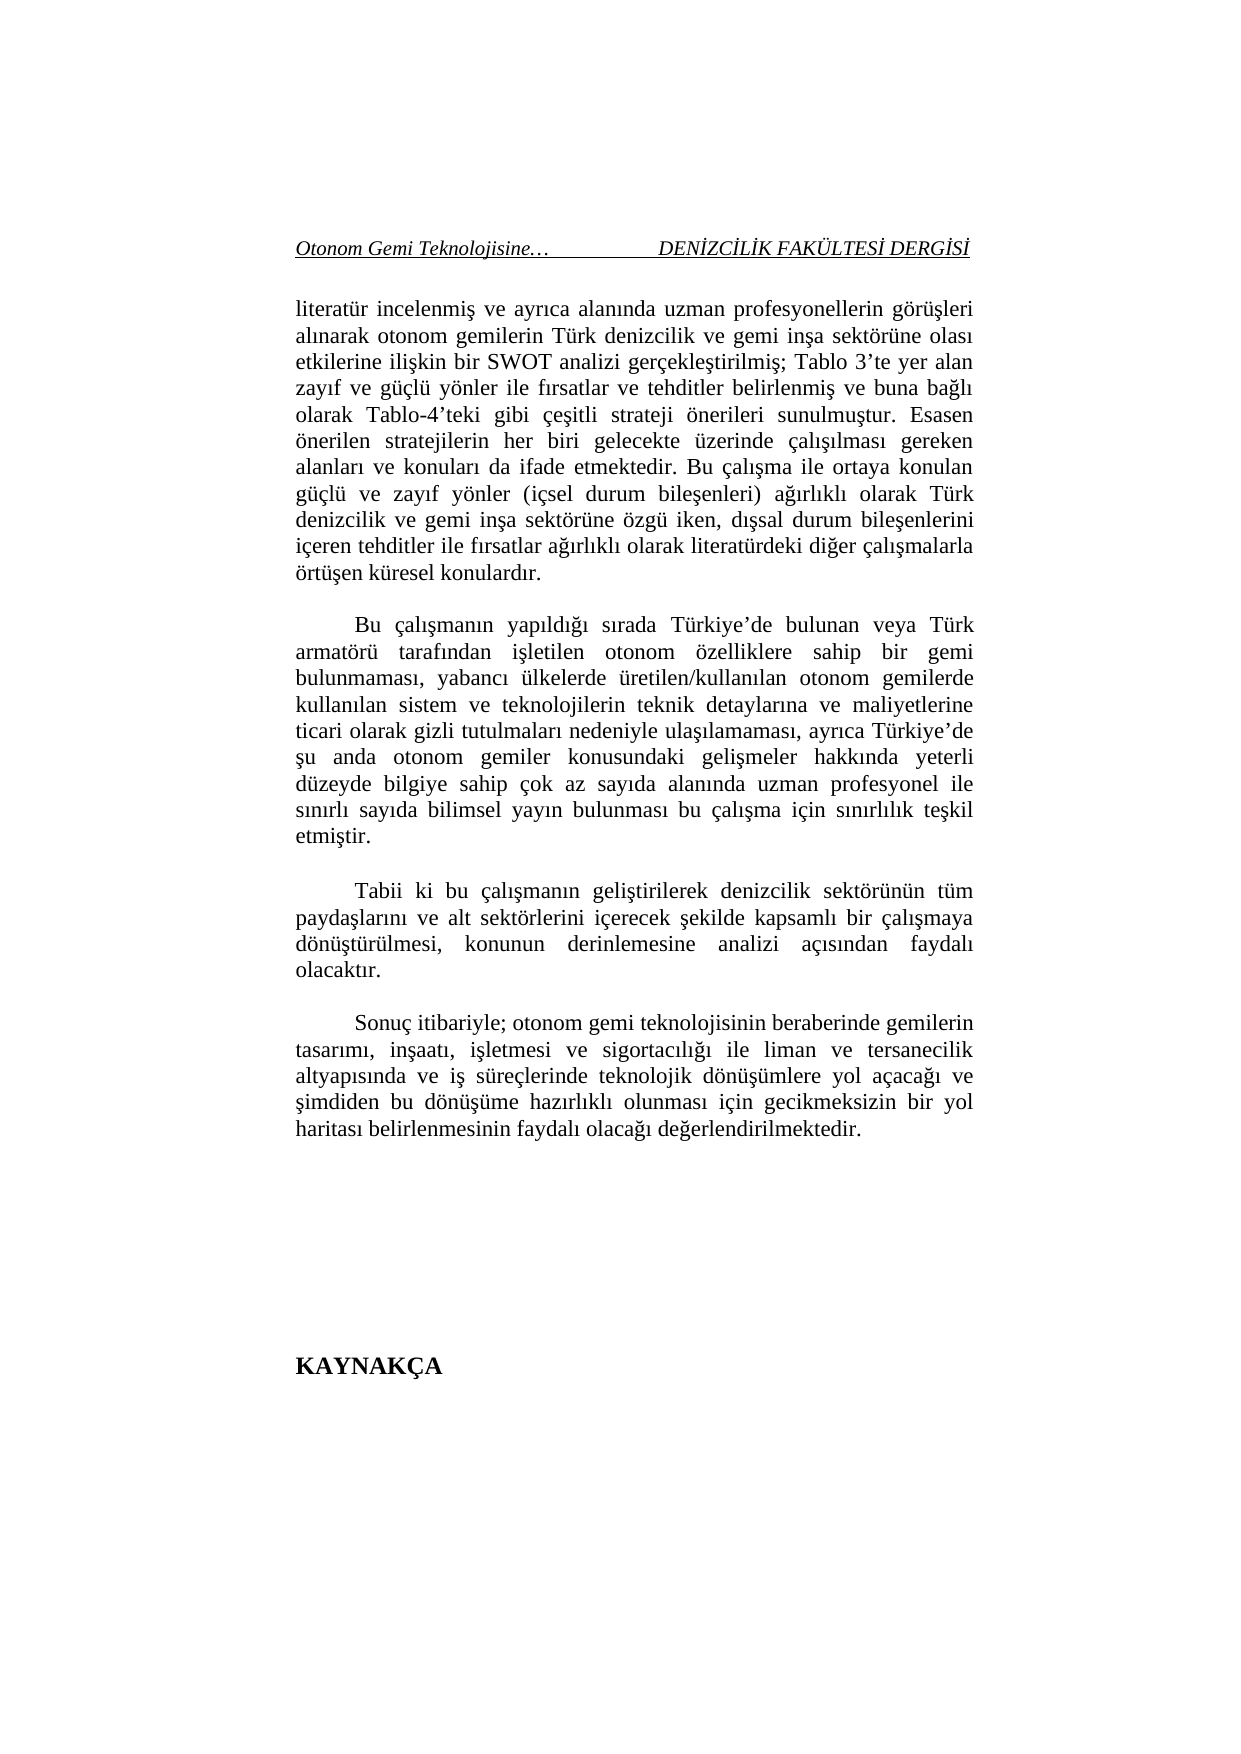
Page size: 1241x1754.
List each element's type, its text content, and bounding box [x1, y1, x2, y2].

text Sonuç itibariyle; otonom gemi teknolojisinin beraberinde gemilerin tasarımı, inşaatı, işletmesi ve sigortacılığı ile liman ve tersanecilik altyapısında ve iş süreçlerinde teknolojik dönüşümlere yol açacağı ve şimdiden bu dönüşüme hazırlıklı olunması için gecikmeksizin bir yol haritası belirlenmesinin faydalı olacağı değerlendirilmektedir. [295, 1009, 974, 1141]
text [295, 295, 974, 585]
text KAYNAKÇA [295, 1351, 974, 1380]
text Bu çalışmanın yapıldığı sırada Türkiye’de bulunan veya Türk armatörü tarafından işletilen otonom özelliklere sahip bir gemi bulunmaması, yabancı ülkelerde üretilen/kullanılan otonom gemilerde kullanılan sistem ve teknolojilerin teknik detaylarına ve maliyetlerine ticari olarak gizli tutulmaları nedeniyle ulaşılamaması, ayrıca Türkiye’de şu anda otonom gemiler konusundaki gelişmeler hakkında yeterli düzeyde bilgiye sahip çok az sayıda alanında uzman profesyonel ile sınırlı sayıda bilimsel yayın bulunması bu çalışma için sınırlılık teşkil etmiştir. [295, 612, 974, 849]
text Tabii ki bu çalışmanın geliştirilerek denizcilik sektörünün tüm paydaşlarını ve alt sektörlerini içerecek şekilde kapsamlı bir çalışmaya dönüştürülmesi, konunun derinlemesine analizi açısından faydalı olacaktır. [295, 877, 974, 983]
